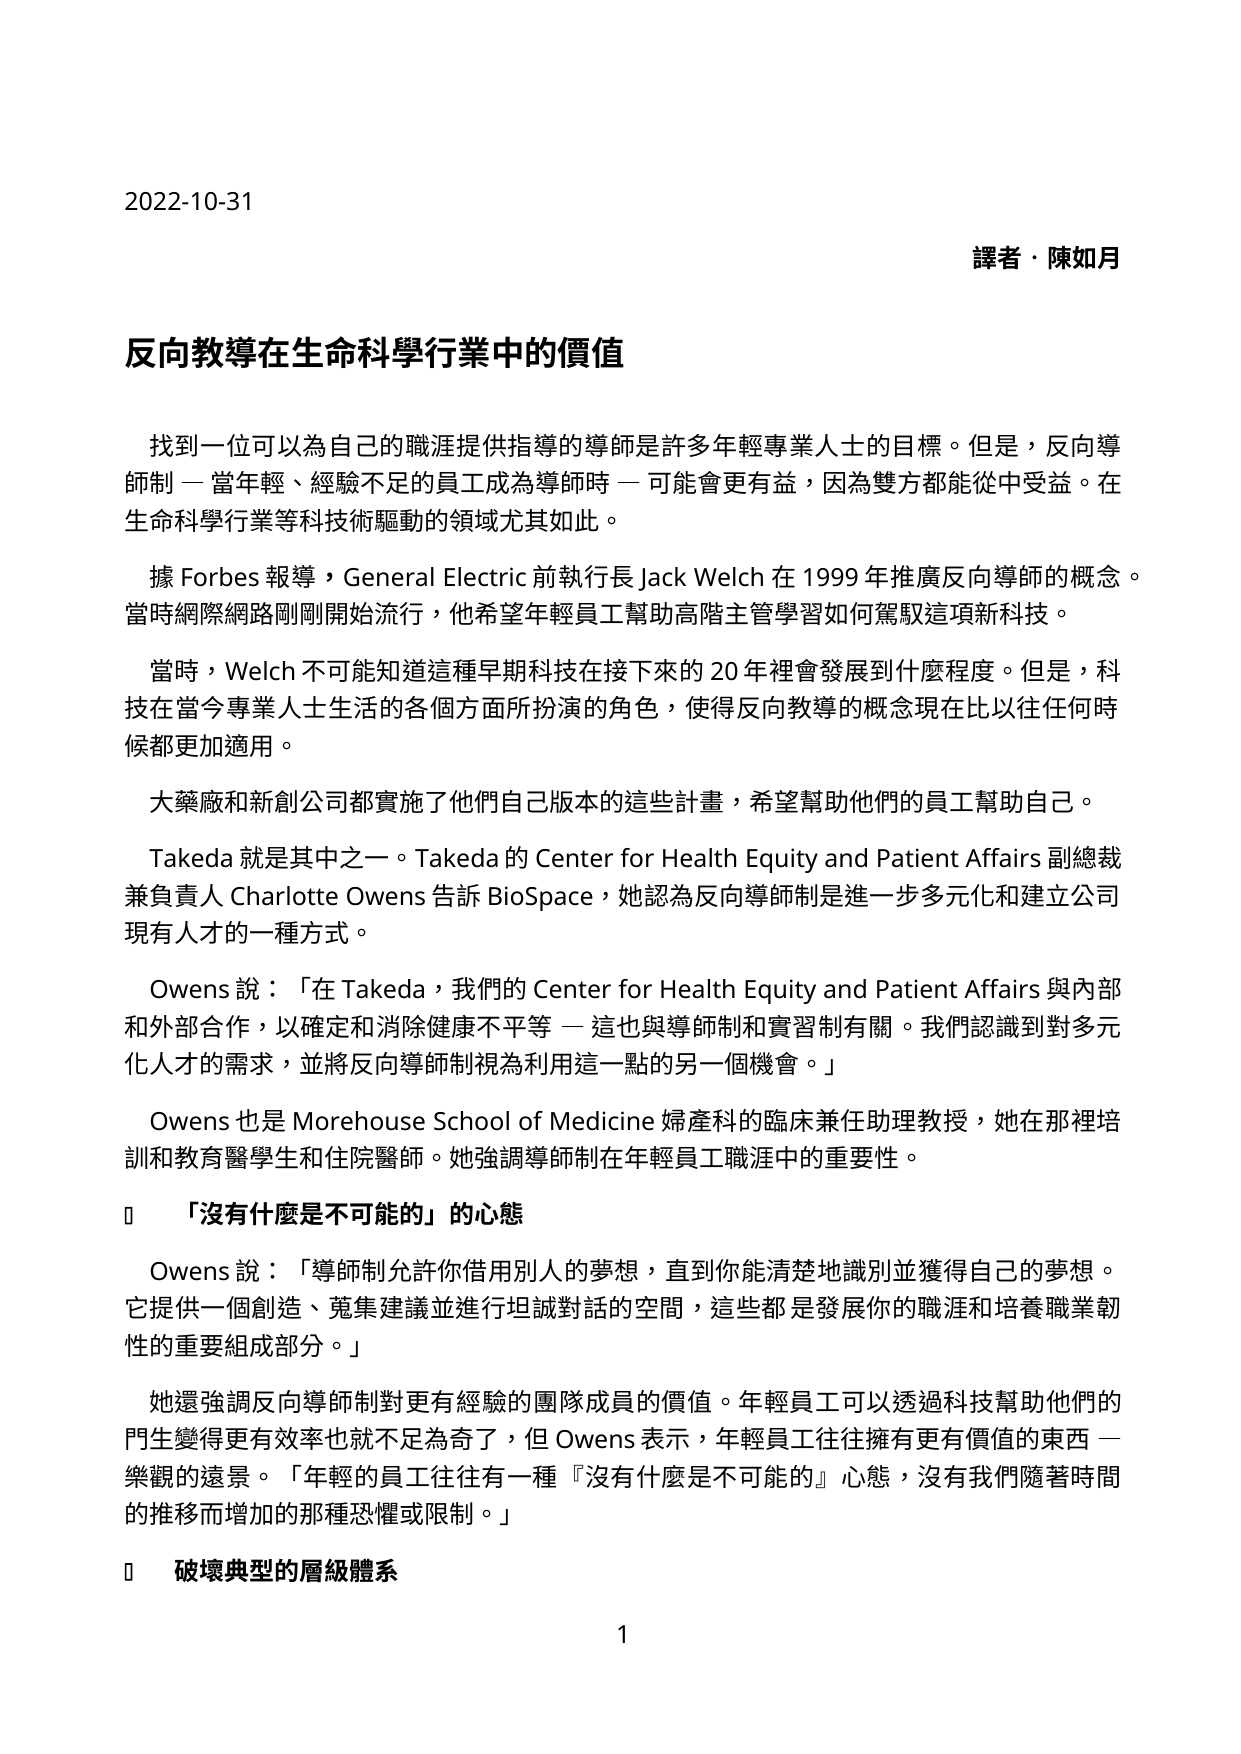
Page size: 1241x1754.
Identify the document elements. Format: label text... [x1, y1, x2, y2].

text 找到一位可以為自己的職涯提供指導的導師是許多年輕專業人士的目標。但是，反向導師制 — 當年輕、經驗不足的員工成為導師時 — 可能會更有益，因為雙方都能從中受益。在生命科學行業等科技術驅動的領域尤其如此。 [124, 426, 1122, 538]
text Takeda就是其中之一。Takeda的Center for Health Equity and Patient Affairs副總裁兼負責人Charlotte Owens告訴BioSpace，她認為反向導師制是進一步多元化和建立公司現有人才的一種方式。 [124, 838, 1122, 951]
text 大藥廠和新創公司都實施了他們自己版本的這些計畫，希望幫助他們的員工幫助自己。 [124, 782, 1122, 819]
list 「沒有什麼是不可能的」的心態 [124, 1194, 1122, 1232]
text 據Forbes報導，General Electric前執行長Jack Welch在1999年推廣反向導師的概念。當時網際網路剛剛開始流行，他希望年輕員工幫助高階主管學習如何駕馭這項新科技。 [124, 557, 1122, 632]
text 譯者．陳如月 [149, 238, 1122, 276]
list 破壞典型的層級體系 [124, 1551, 1122, 1588]
text 她還強調反向導師制對更有經驗的團隊成員的價值。年輕員工可以透過科技幫助他們的門生變得更有效率也就不足為奇了，但Owens表示，年輕員工往往擁有更有價值的東西 — 樂觀的遠景。「年輕的員工往往有一種『沒有什麼是不可能的』心態，沒有我們隨著時間的推移而增加的那種恐懼或限制。」 [124, 1382, 1122, 1532]
text Owens也是Morehouse School of Medicine婦產科的臨床兼任助理教授，她在那裡培訓和教育醫學生和住院醫師。她強調導師制在年輕員工職涯中的重要性。 [124, 1101, 1122, 1176]
subtitle 反向教導在生命科學行業中的價值 [124, 313, 1122, 388]
text 2022-10-31 [124, 182, 1122, 219]
text Owens說：「導師制允許你借用別人的夢想，直到你能清楚地識別並獲得自己的夢想。它提供一個創造、蒐集建議並進行坦誠對話的空間，這些都是發展你的職涯和培養職業韌性的重要組成部分。」 [124, 1251, 1122, 1363]
text Owens說：「在Takeda，我們的Center for Health Equity and Patient Affairs與內部和外部合作，以確定和消除健康不平等 — 這也與導師制和實習制有關。我們認識到對多元化人才的需求，並將反向導師制視為利用這一點的另一個機會。」 [124, 969, 1122, 1082]
text 當時，Welch不可能知道這種早期科技在接下來的20年裡會發展到什麼程度。但是，科技在當今專業人士生活的各個方面所扮演的角色，使得反向教導的概念現在比以往任何時候都更加適用。 [124, 651, 1122, 763]
